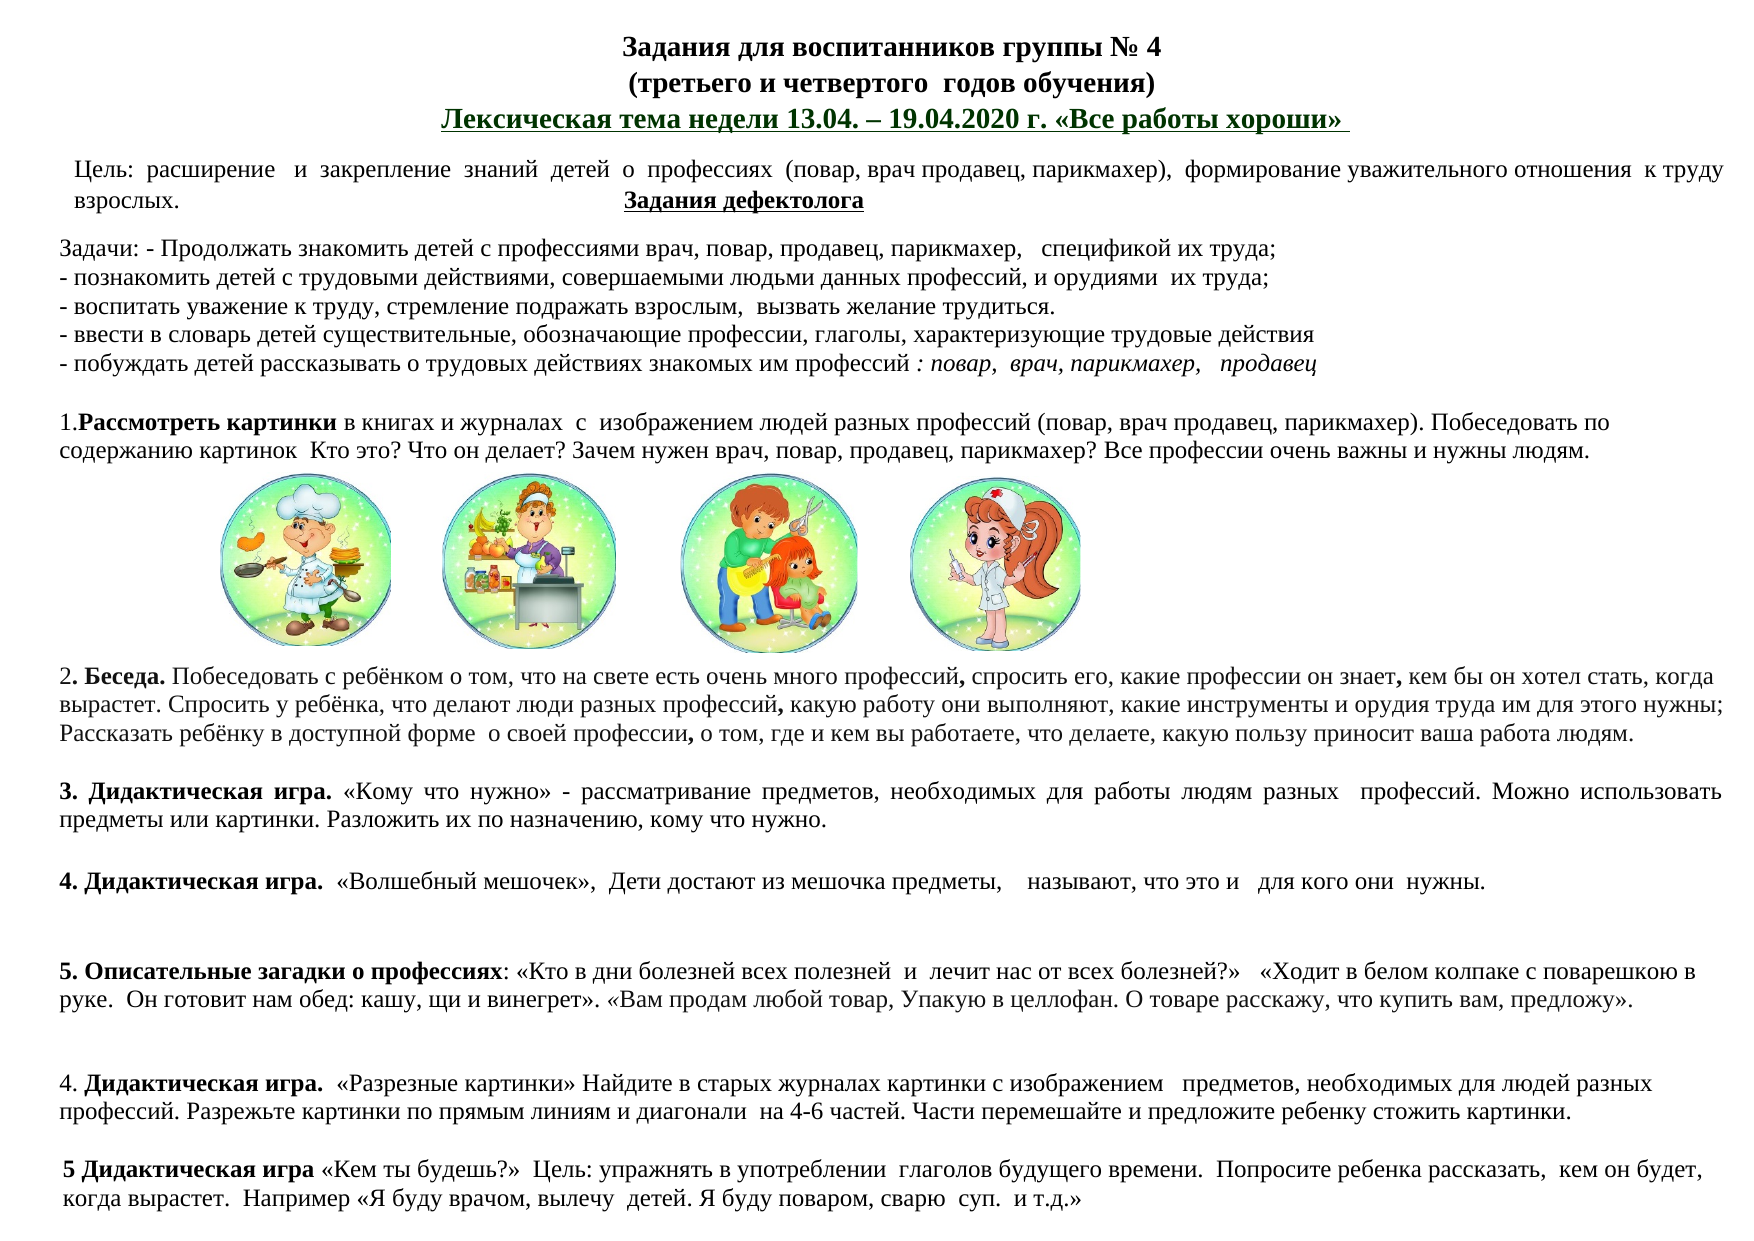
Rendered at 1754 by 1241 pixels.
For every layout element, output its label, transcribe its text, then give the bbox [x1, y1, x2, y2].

text 2. Беседа. Побеседовать с ребёнком о том, что на свете есть очень много профессий, спросить его, какие профессии он знает, кем бы он хотел стать, когда вырастет. Спросить у ребёнка, что делают люди разных профессий, какую работу они выполняют, какие инструменты и орудия труда им для этого нужны; [59, 661, 1724, 718]
picture [218, 472, 391, 645]
text - воспитать уважение к труду, стремление подражать взрослым, вызвать желание трудиться. [59, 291, 1724, 319]
text Задачи: - Продолжать знакомить детей с профессиями врач, повар, продавец, парикмахер, спецификой их труда; [59, 233, 1724, 262]
text - побуждать детей рассказывать о трудовых действиях знакомых им профессий : повар, врач, парикмахер, продавец [59, 348, 1724, 377]
picture [908, 476, 1081, 649]
picture [679, 472, 858, 651]
text 4. Дидактическая игра. «Волшебный мешочек», Дети достают из мешочка предметы, называют, что это и для кого они нужны. [59, 866, 1724, 895]
text 4. Дидактическая игра. «Разрезные картинки» Найдите в старых журналах картинки с изображением предметов, необходимых для людей разных профессий. Разрежьте картинки по прямым линиям и диагонали на 4-6 частей. Части перемешайте и предложите ребенку стожить картинки. [59, 1068, 1724, 1125]
text 5. Описательные загадки о профессиях: «Кто в дни болезней всех полезней и лечит нас от всех болезней?» «Ходит в белом колпаке с поварешкою в руке. Он готовит нам обед: кашу, щи и винегрет». «Вам продам любой товар, Упакую в целлофан. О товаре расскажу, что купить вам, предложу». [59, 956, 1724, 1013]
text 5 Дидактическая игра «Кем ты будешь?» Цель: упражнять в употреблении глаголов будущего времени. Попросите ребенка рассказать, кем он будет, когда вырастет. Например «Я буду врачом, вылечу детей. Я буду поваром, сварю суп. и т.д.» [63, 1154, 1724, 1211]
text Задания для воспитанников группы № 4 [59, 29, 1724, 63]
text - ввести в словарь детей существительные, обозначающие профессии, глаголы, характеризующие трудовые действия [59, 319, 1724, 348]
text Цель: расширение и закрепление знаний детей о профессиях (повар, врач продавец, парикмахер), формирование уважительного отношения к труду взрослых. Задания дефектолога [74, 154, 1739, 214]
picture [440, 472, 616, 648]
text 3. Дидактическая игра. «Кому что нужно» - рассматривание предметов, необходимых для работы людям разных профессий. Можно использовать предметы или картинки. Разложить их по назначению, кому что нужно. [59, 776, 1724, 833]
text Лексическая тема недели 13.04. – 19.04.2020 г. «Все работы хороши» [59, 102, 1724, 135]
text - познакомить детей с трудовыми действиями, совершаемыми людьми данных профессий, и орудиями их труда; [59, 262, 1724, 291]
text Рассказать ребёнку в доступной форме о своей профессии, о том, где и кем вы работаете, что делаете, какую пользу приносит ваша работа людям. [59, 718, 1724, 747]
text (третьего и четвертого годов обучения) [59, 66, 1724, 99]
text 1.Рассмотреть картинки в книгах и журналах с изображением людей разных профессий (повар, врач продавец, парикмахер). Побеседовать по содержанию картинок Кто это? Что он делает? Зачем нужен врач, повар, продавец, парикмахер? Все профессии очень важны и нужны людям. [59, 407, 1724, 464]
